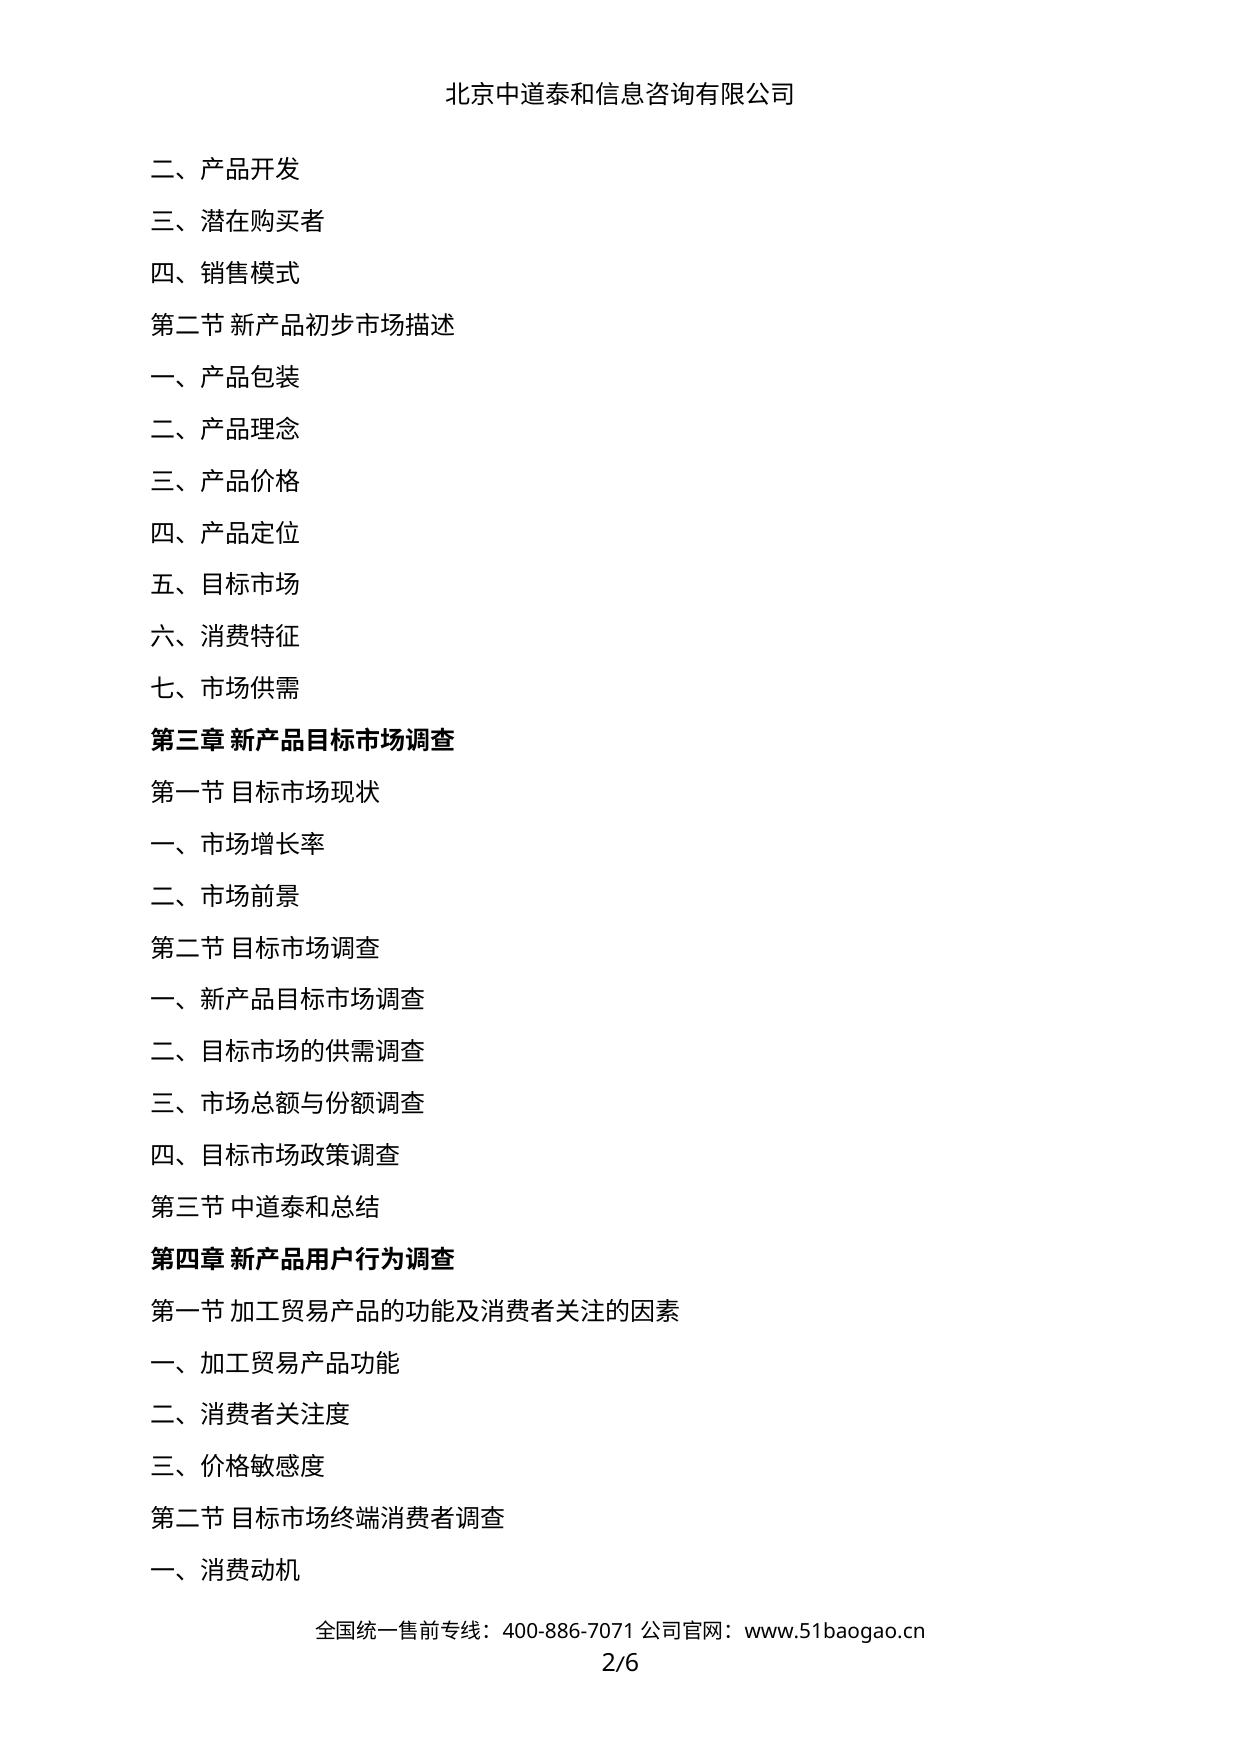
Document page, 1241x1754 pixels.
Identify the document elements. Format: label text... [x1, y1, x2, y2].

text 第二节 新产品初步市场描述 [150, 306, 1090, 342]
text 一、市场增长率 [150, 824, 1090, 861]
text 四、目标市场政策调查 [150, 1136, 1090, 1172]
text 二、产品开发 [150, 150, 1090, 186]
text 一、消费动机 [150, 1551, 1090, 1587]
text 一、加工贸易产品功能 [150, 1343, 1090, 1379]
text 第一节 加工贸易产品的功能及消费者关注的因素 [150, 1291, 1090, 1327]
text 二、市场前景 [150, 876, 1090, 912]
text 三、价格敏感度 [150, 1447, 1090, 1483]
text 第一节 目标市场现状 [150, 772, 1090, 809]
text 五、目标市场 [150, 565, 1090, 601]
text 二、消费者关注度 [150, 1395, 1090, 1431]
text 第三章 新产品目标市场调查 [150, 721, 1090, 757]
text 二、产品理念 [150, 409, 1090, 446]
text 四、产品定位 [150, 513, 1090, 549]
text 三、潜在购买者 [150, 202, 1090, 238]
text 第三节 中道泰和总结 [150, 1187, 1090, 1224]
text 四、销售模式 [150, 254, 1090, 290]
text 第四章 新产品用户行为调查 [150, 1239, 1090, 1276]
text 七、市场供需 [150, 669, 1090, 705]
text 三、市场总额与份额调查 [150, 1084, 1090, 1120]
text 第二节 目标市场调查 [150, 928, 1090, 964]
text 六、消费特征 [150, 617, 1090, 653]
text 一、新产品目标市场调查 [150, 980, 1090, 1016]
text 三、产品价格 [150, 461, 1090, 497]
text 二、目标市场的供需调查 [150, 1032, 1090, 1068]
text 一、产品包装 [150, 357, 1090, 394]
text 第二节 目标市场终端消费者调查 [150, 1499, 1090, 1535]
